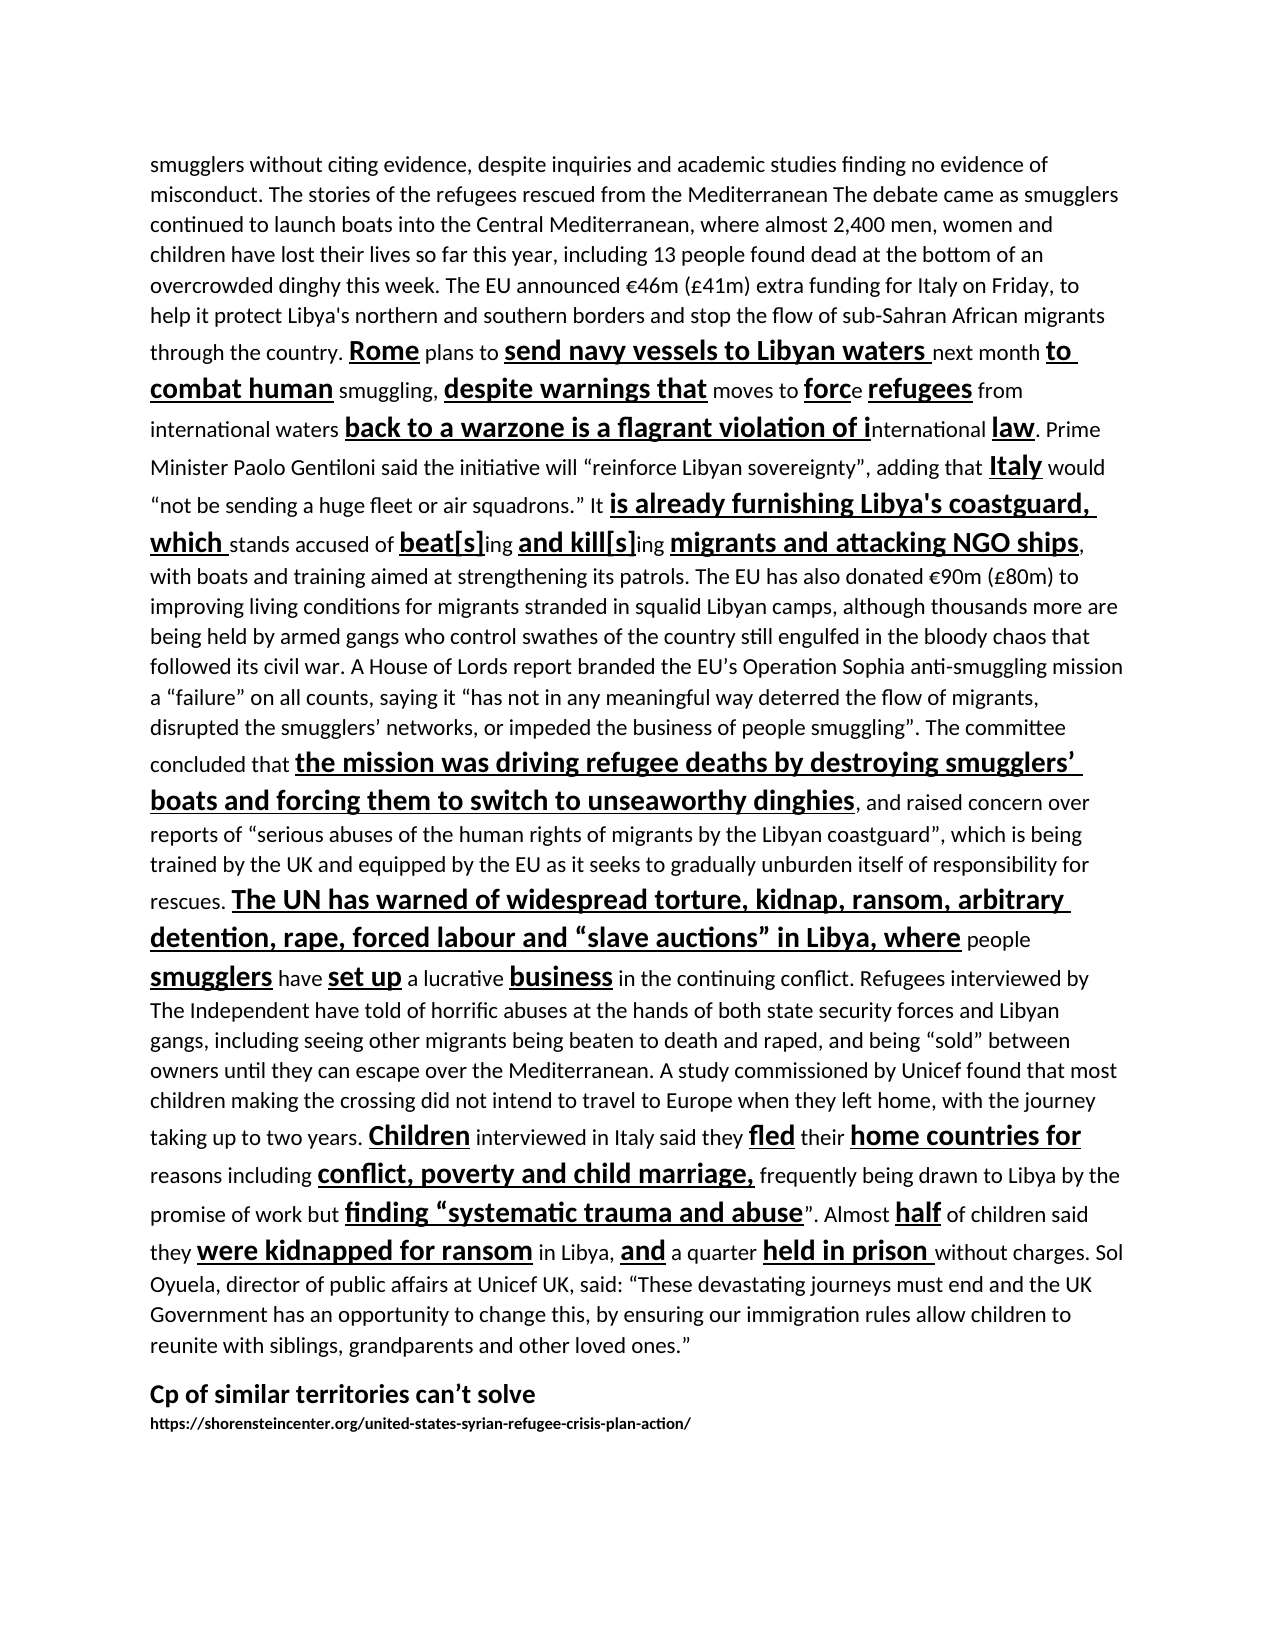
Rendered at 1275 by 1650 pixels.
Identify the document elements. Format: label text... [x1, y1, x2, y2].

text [150, 150, 1125, 1359]
subtitle Cp of similar territories can’t solve [150, 1378, 1125, 1411]
text https://shorensteincenter.org/united-states-syrian-refugee-crisis-plan-action/ [150, 1413, 1125, 1433]
